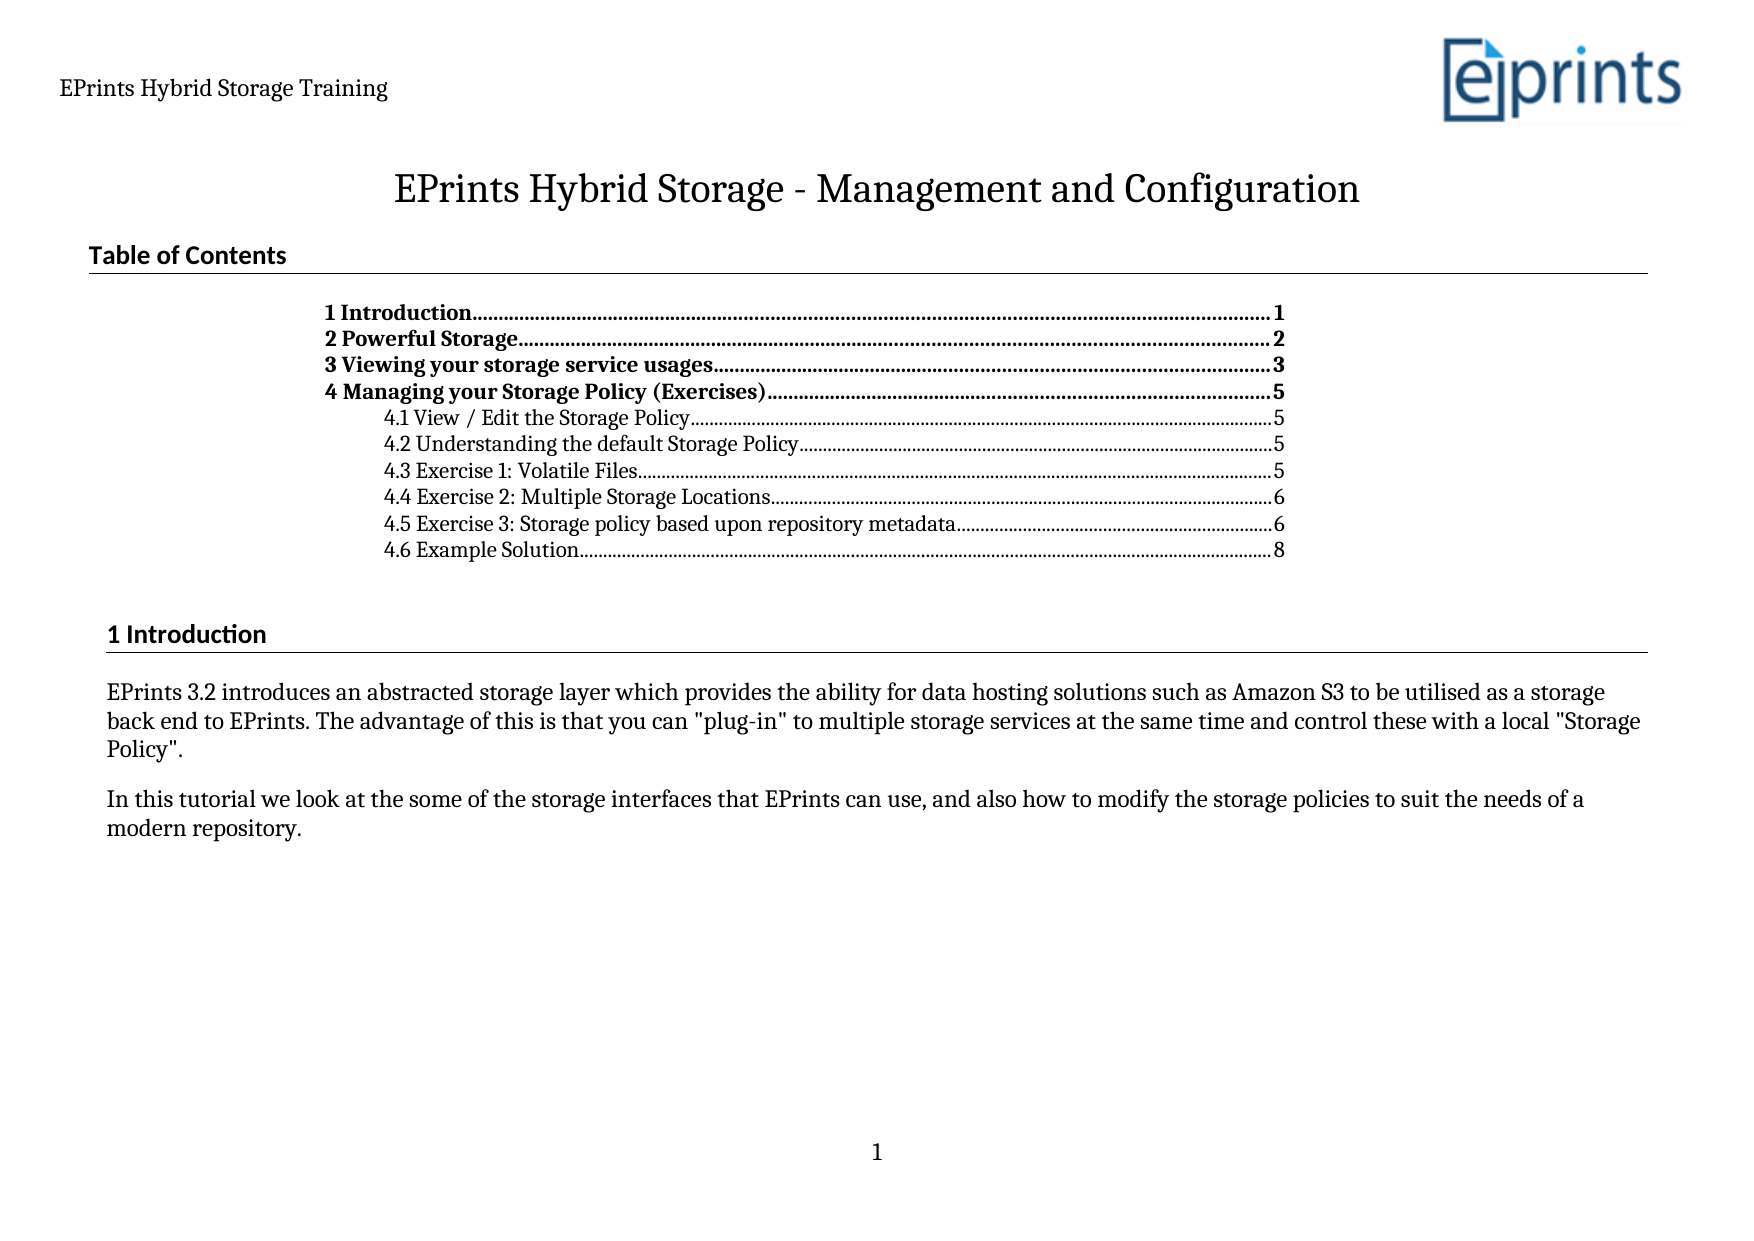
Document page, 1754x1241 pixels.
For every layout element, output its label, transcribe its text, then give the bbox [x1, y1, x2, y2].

text EPrints Hybrid Storage - Management and Configuration [106, 165, 1648, 213]
text In this tutorial we look at the some of the storage interfaces that EPrints can use, and also how to modify the storage policies to suit the needs of a modern repository. [106, 785, 1648, 842]
subtitle Introduction [106, 617, 1648, 652]
text EPrints 3.2 introduces an abstracted storage layer which provides the ability for data hosting solutions such as Amazon S3 to be utilised as a storage back end to EPrints. The advantage of this is that you can "plug-in" to multiple storage services at the same time and control these with a local "Storage Policy". [106, 678, 1648, 764]
picture [1438, 35, 1685, 127]
